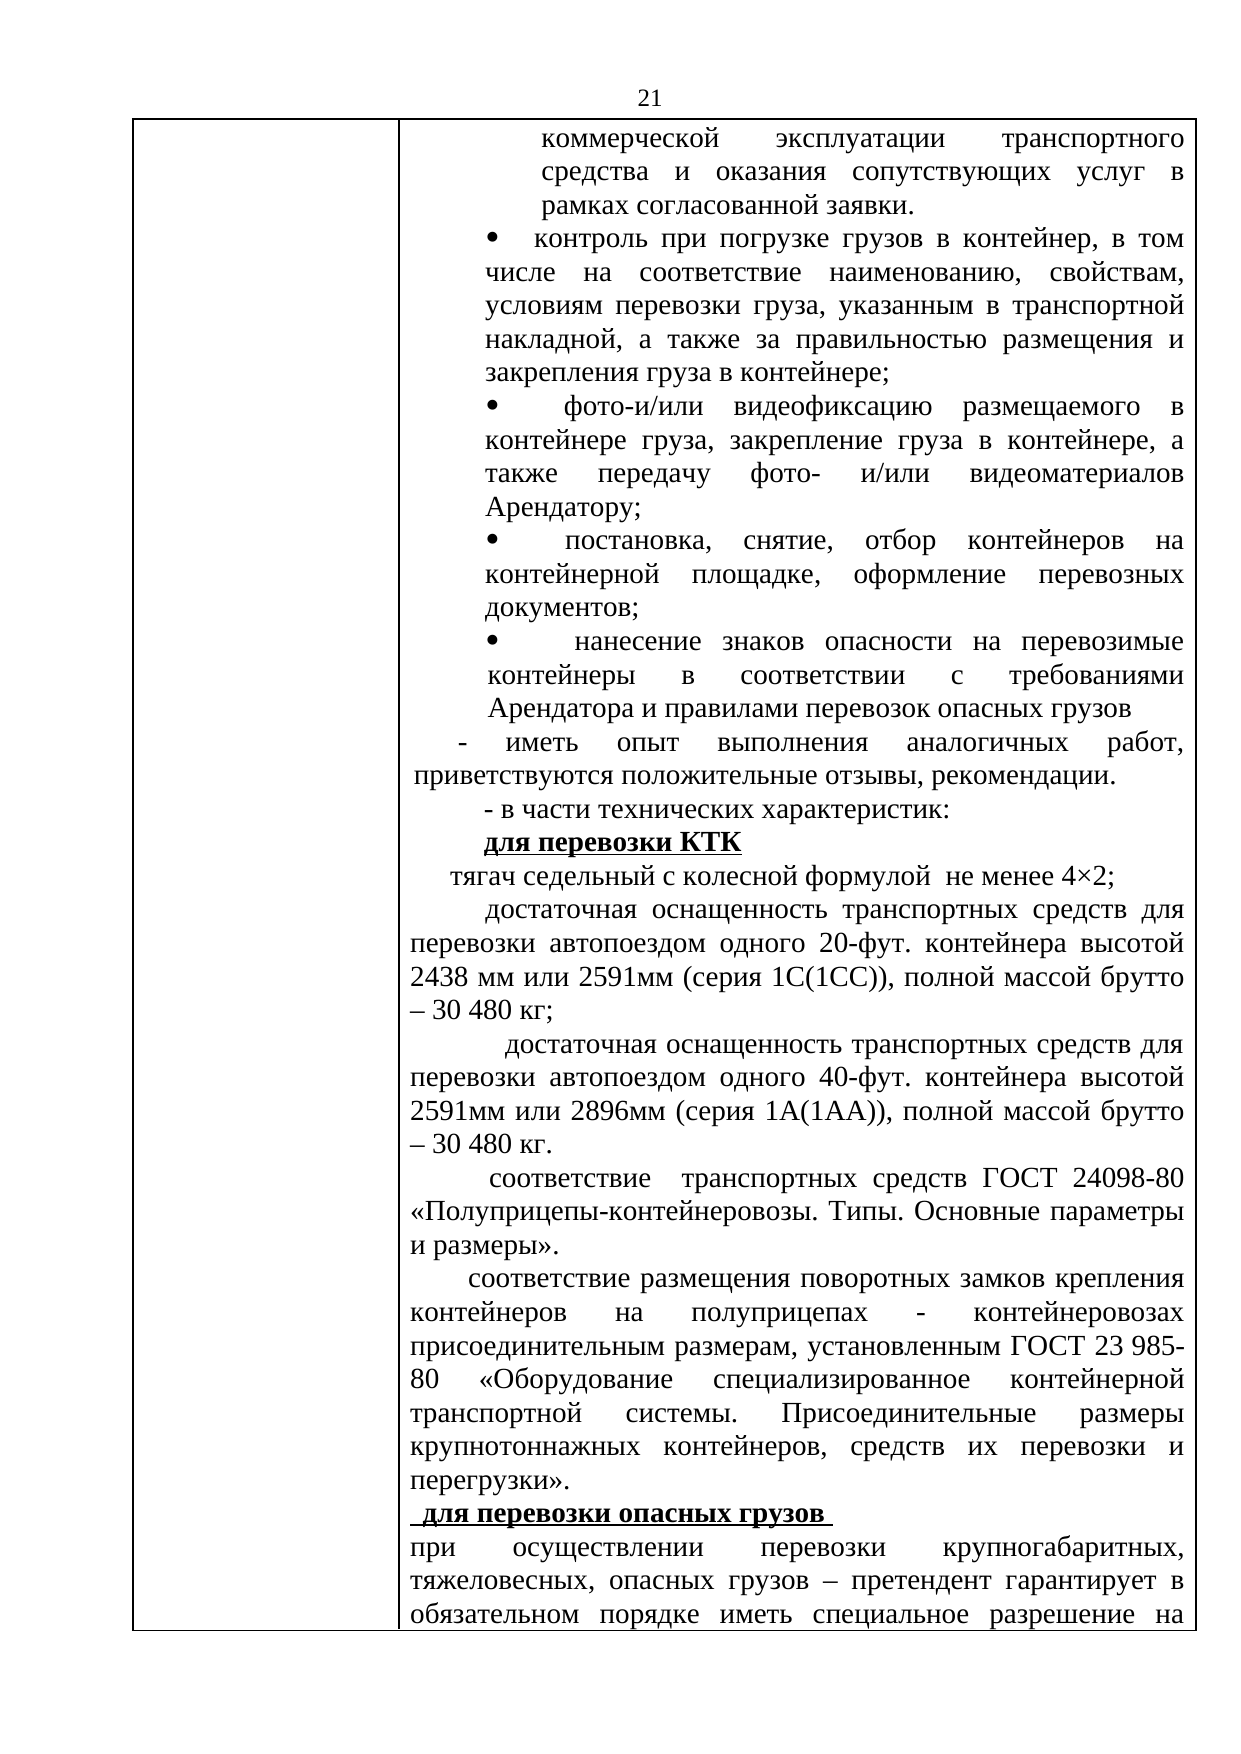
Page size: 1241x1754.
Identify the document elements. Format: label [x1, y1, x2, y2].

table_cell [400, 120, 1195, 1629]
table_cell [134, 120, 398, 1629]
